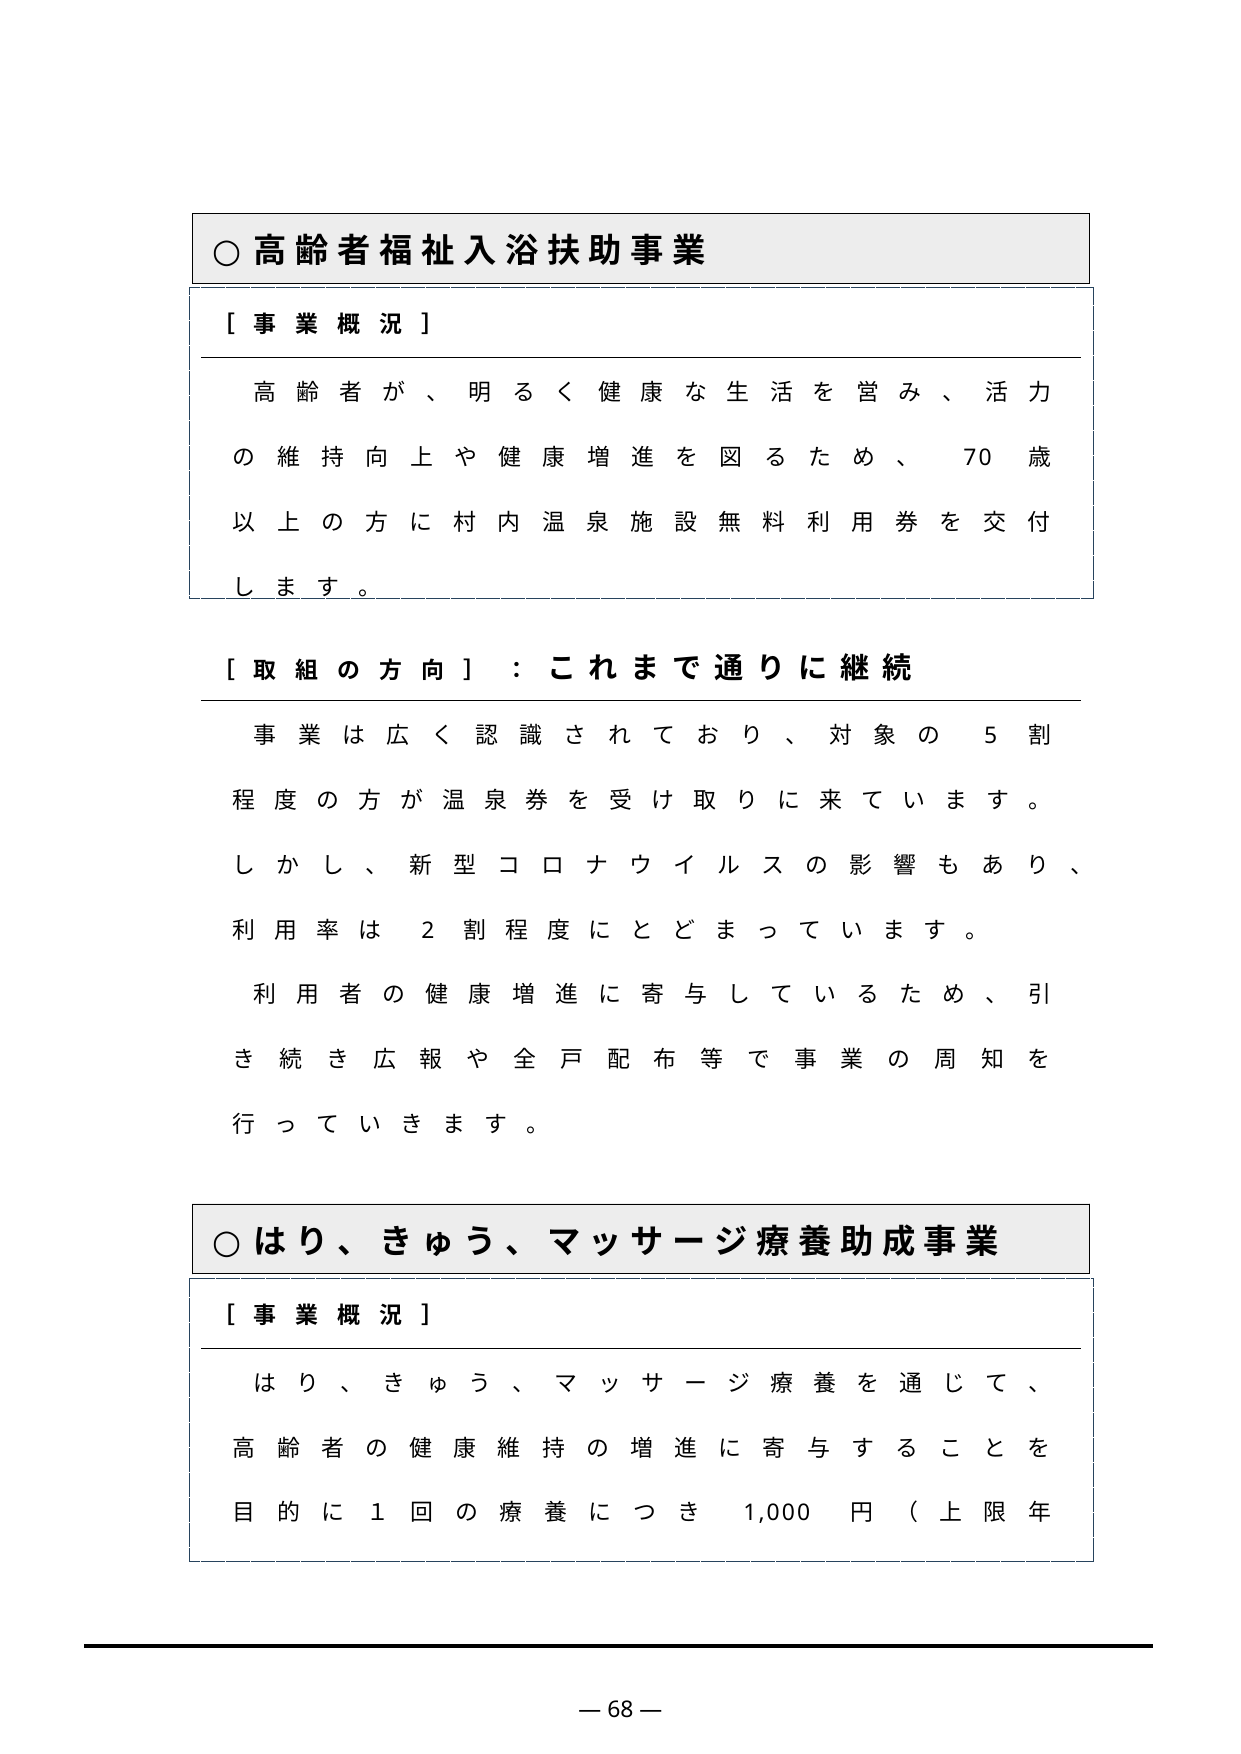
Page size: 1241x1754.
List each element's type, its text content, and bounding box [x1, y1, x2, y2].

text ○高齢者福祉入浴扶助事業 [193, 214, 1089, 283]
text ［取組の方向］：これまで通りに継続 [201, 633, 1081, 700]
text 事業は広く認識されており、対象の5割程度の方が温泉券を受け取りに来ています。しかし、新型コロナウイルスの影響もあり、利用率は2割程度にとどまっています。 [212, 701, 1070, 961]
text ○はり、きゅう、マッサージ療養助成事業 [193, 1205, 1089, 1273]
text 利用者の健康増進に寄与しているため、引き続き広報や全戸配布等で事業の周知を行っていきます。 [212, 961, 1070, 1155]
text ［事業概況］ [201, 1281, 1081, 1348]
text ［事業概況］ [201, 290, 1081, 357]
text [212, 1349, 1070, 1543]
text 高齢者が、明るく健康な生活を営み、活力の維持向上や健康増進を図るため、70歳以上の方に村内温泉施設無料利用券を交付します。 [212, 358, 1070, 617]
